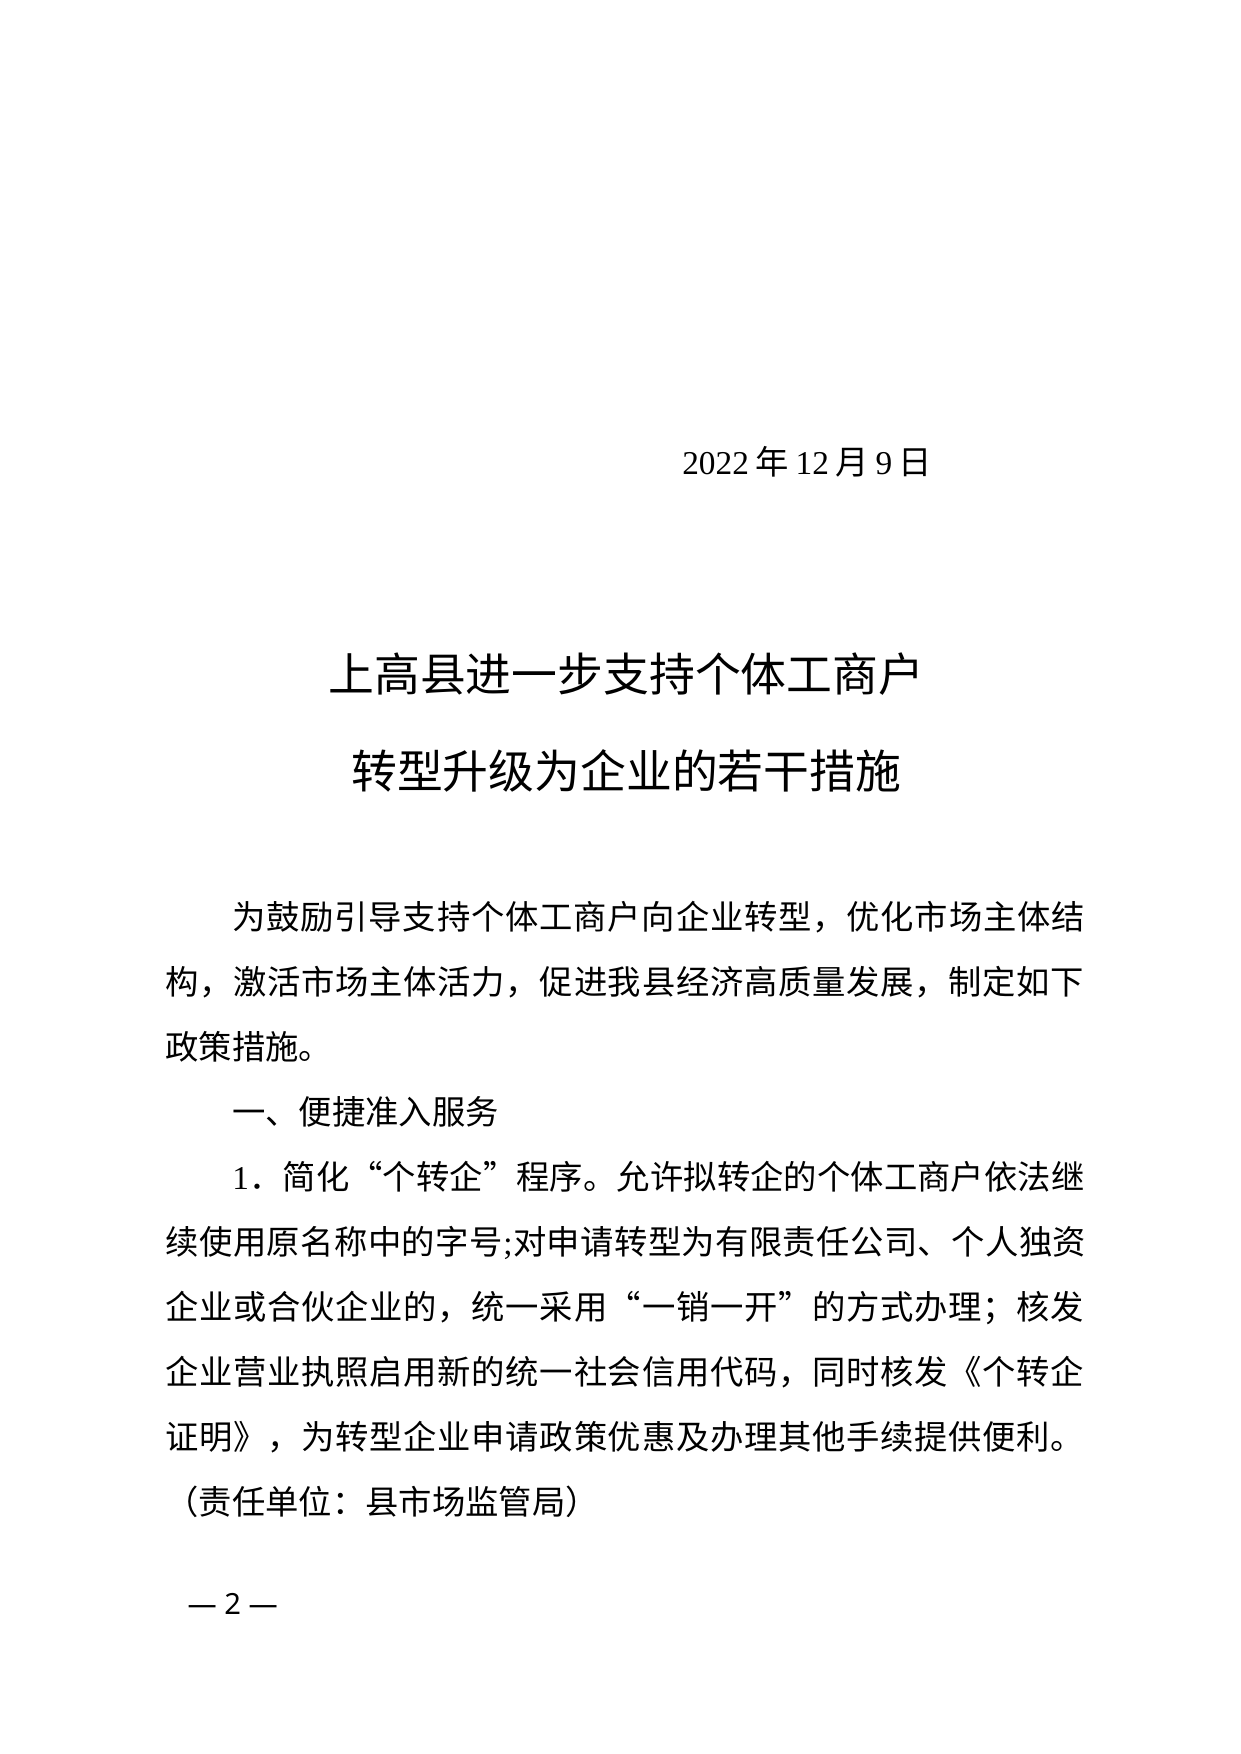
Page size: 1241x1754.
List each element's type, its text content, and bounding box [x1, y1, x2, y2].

text 转型升级为企业的若干措施 [165, 720, 1087, 818]
text 2022年12月9日 [165, 428, 1087, 493]
text 一、便捷准入服务 [165, 1078, 1087, 1143]
text 为鼓励引导支持个体工商户向企业转型，优化市场主体结构，激活市场主体活力，促进我县经济高质量发展，制定如下政策措施。 [165, 883, 1087, 1078]
text 上高县进一步支持个体工商户 [165, 623, 1087, 720]
text 1．简化“个转企”程序。允许拟转企的个体工商户依法继续使用原名称中的字号;对申请转型为有限责任公司、个人独资企业或合伙企业的，统一采用“一销一开”的方式办理；核发企业营业执照启用新的统一社会信用代码，同时核发《个转企证明》，为转型企业申请政策优惠及办理其他手续提供便利。（责任单位：县市场监管局） [165, 1143, 1087, 1533]
